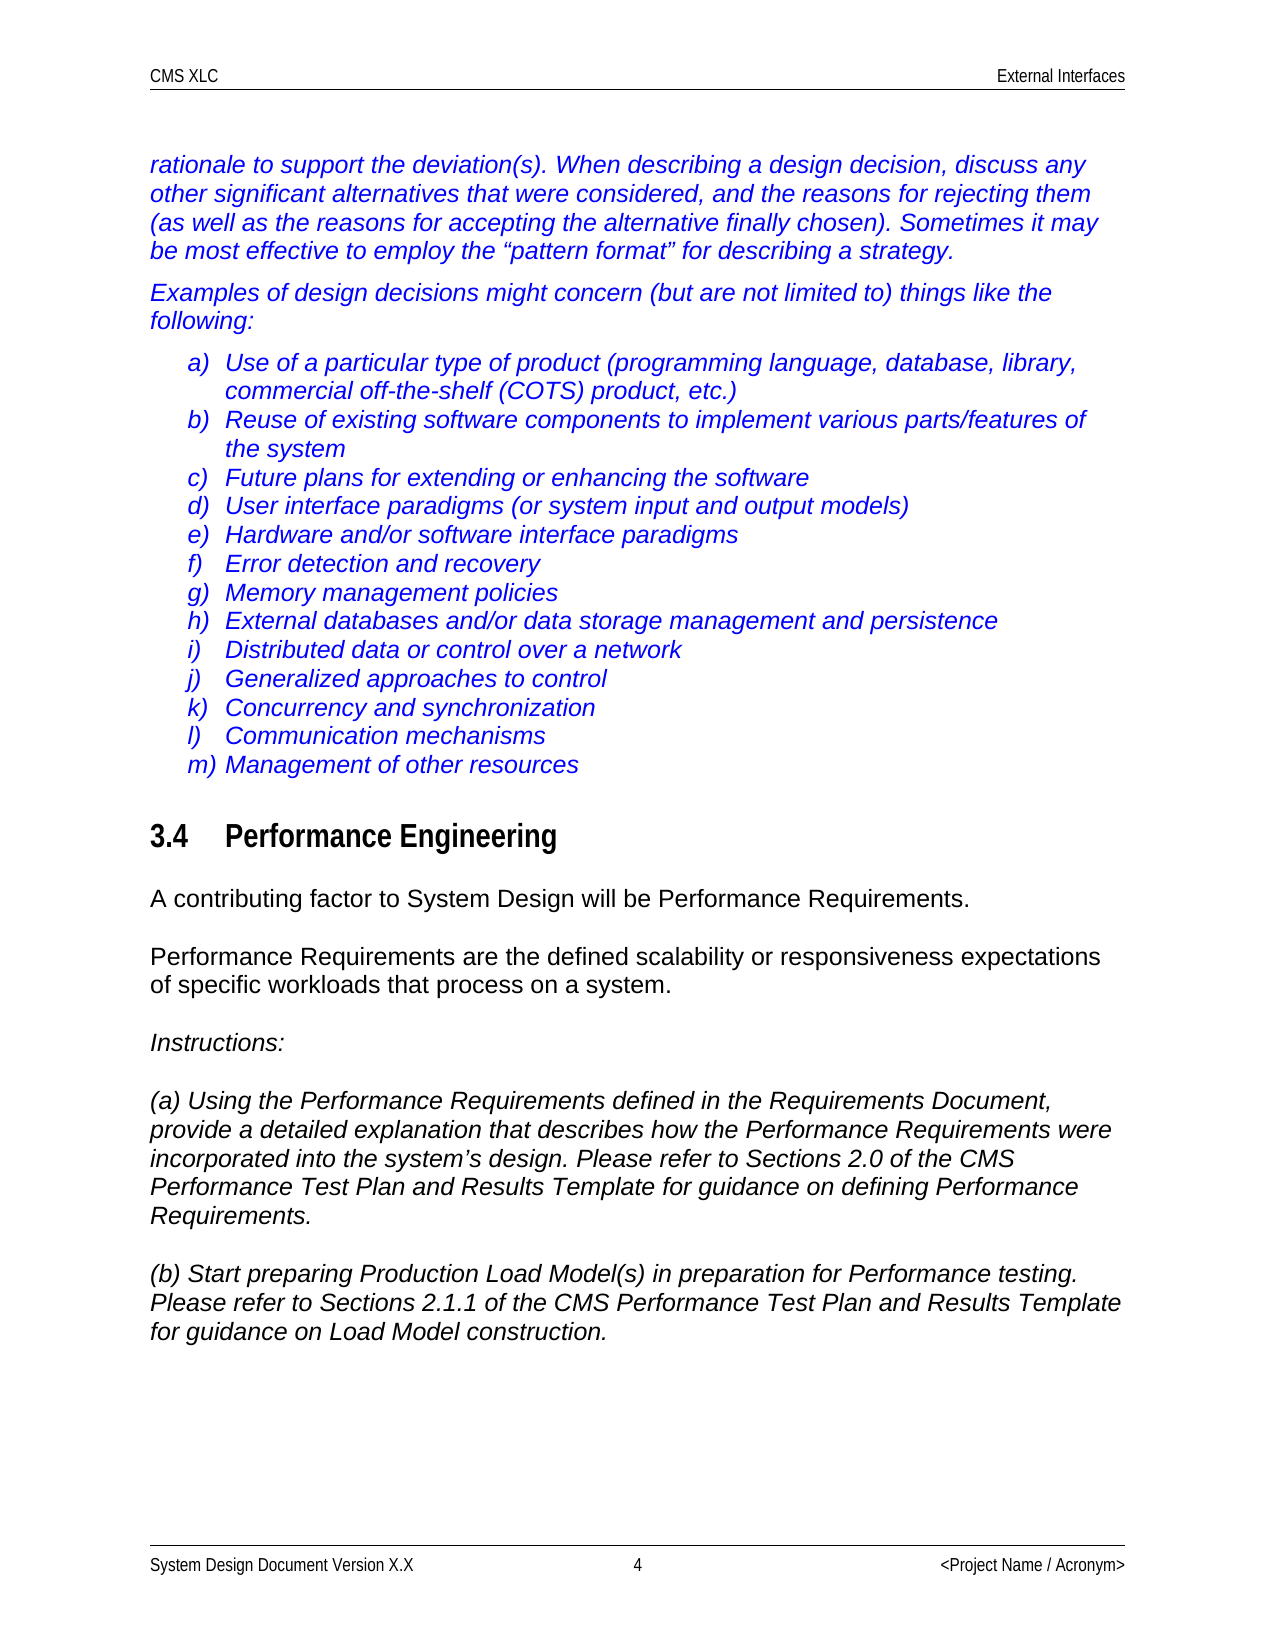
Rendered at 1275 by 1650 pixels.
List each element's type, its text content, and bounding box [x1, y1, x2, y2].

list Reuse of existing software components to implement various parts/features of the system [187, 405, 1125, 462]
list Error detection and recovery [187, 549, 1125, 577]
list Management of other resources [187, 750, 1125, 779]
text (b) Start preparing Production Load Model(s) in preparation for Performance testing. Please refer to Sections 2.1.1 of the CMS Performance Test Plan and Results Template for guidance on Load Model construction. [150, 1259, 1125, 1345]
text Performance Requirements are the defined scalability or responsiveness expectations of specific workloads that process on a system. [150, 942, 1125, 999]
list User interface paradigms (or system input and output models) [187, 491, 1125, 520]
text Instructions: [150, 1028, 1125, 1057]
list Future plans for extending or enhancing the software [187, 462, 1125, 491]
list Generalized approaches to control [187, 664, 1125, 692]
list Memory management policies [187, 577, 1125, 606]
list External databases and/or data storage management and persistence [187, 606, 1125, 635]
subtitle Performance Engineering [150, 816, 1125, 854]
list Distributed data or control over a network [187, 635, 1125, 664]
text A contributing factor to System Design will be Performance Requirements. [150, 884, 1125, 912]
text Examples of design decisions might concern (but are not limited to) things like the following: [150, 277, 1125, 335]
list Communication mechanisms [187, 721, 1125, 750]
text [150, 150, 1125, 265]
list Concurrency and synchronization [187, 692, 1125, 721]
list Hardware and/or software interface paradigms [187, 520, 1125, 549]
text (a) Using the Performance Requirements defined in the Requirements Document, provide a detailed explanation that describes how the Performance Requirements were incorporated into the system’s design. Please refer to Sections 2.0 of the CMS Performance Test Plan and Results Template for guidance on defining Performance Requirements. [150, 1086, 1125, 1230]
list Use of a particular type of product (programming language, database, library, commercial off-the-shelf (COTS) product, etc.) [187, 347, 1125, 405]
